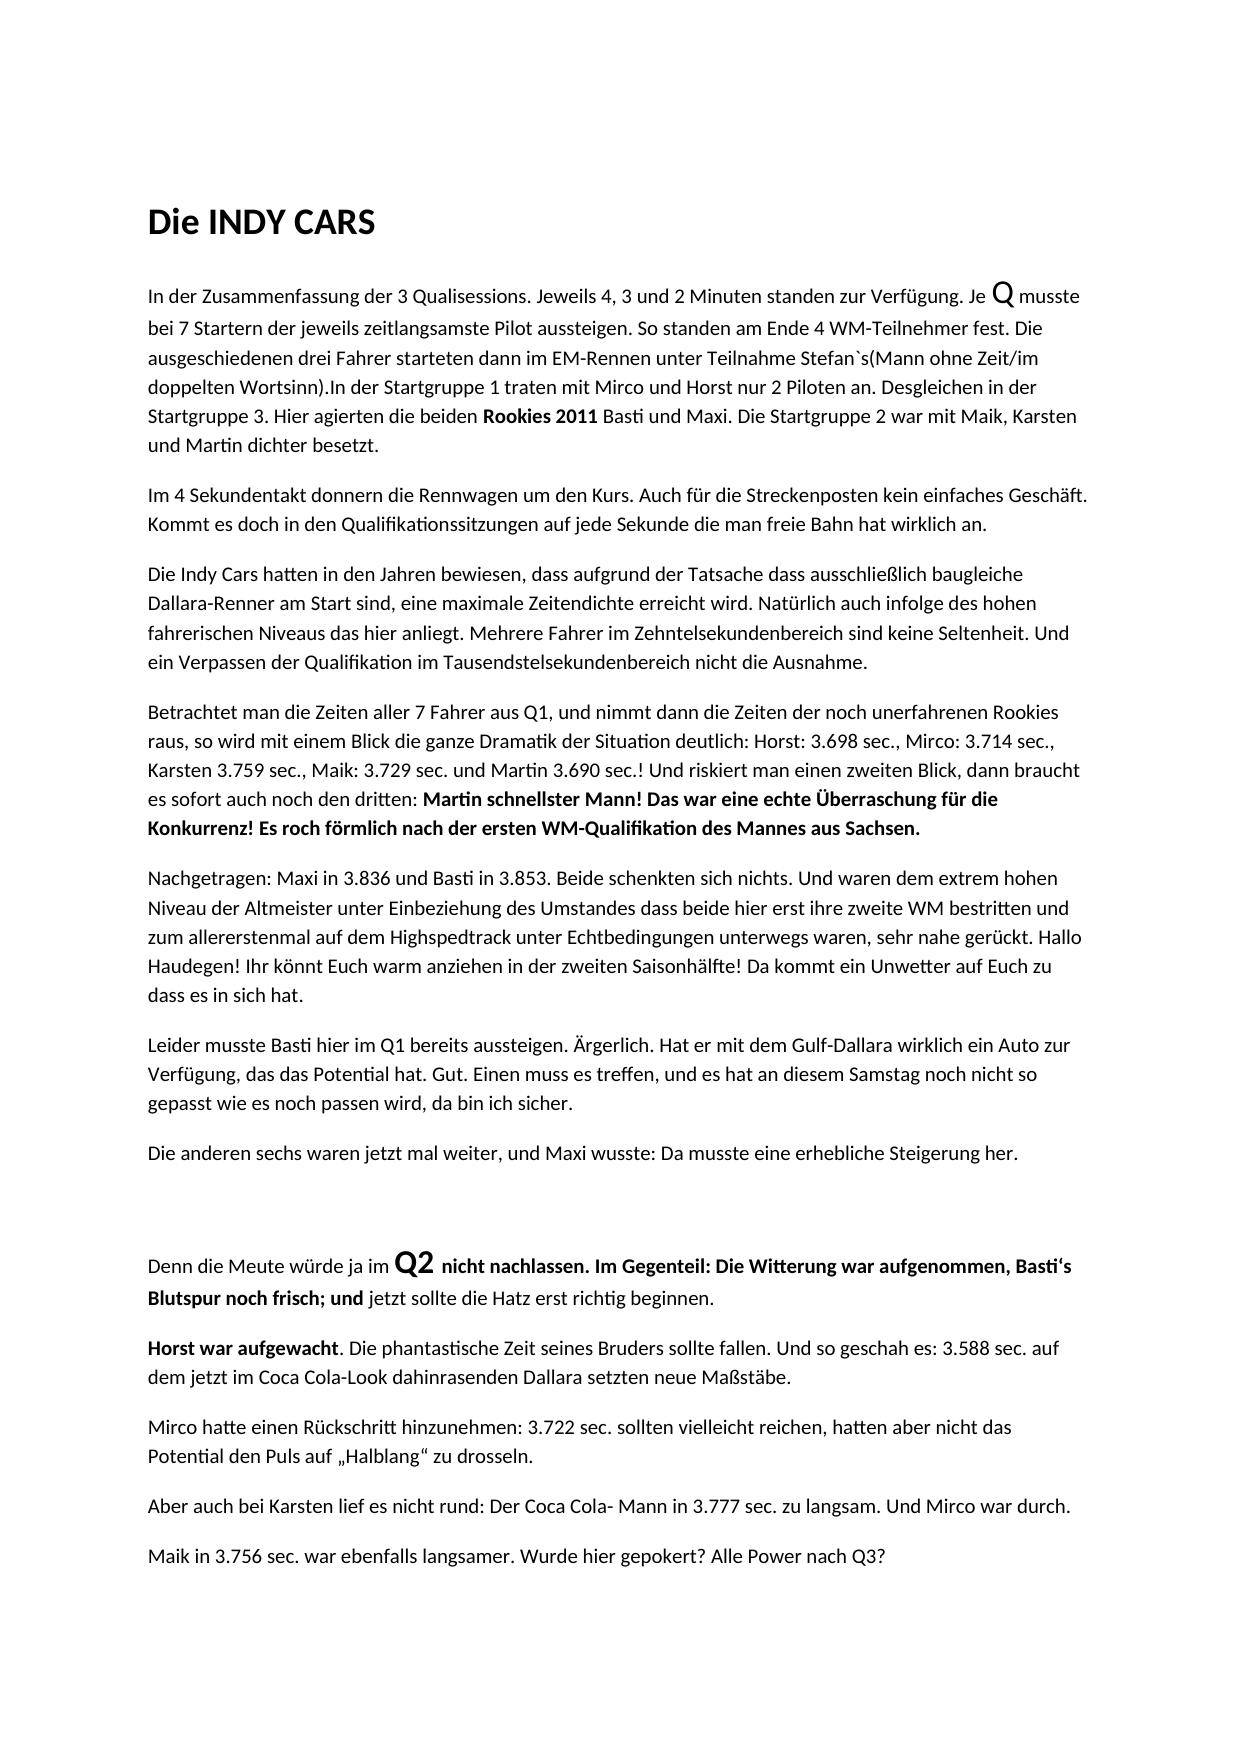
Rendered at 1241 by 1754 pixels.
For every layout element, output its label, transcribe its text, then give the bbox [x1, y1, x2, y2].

text Betrachtet man die Zeiten aller 7 Fahrer aus Q1, und nimmt dann die Zeiten der noch unerfahrenen Rookies raus, so wird mit einem Blick die ganze Dramatik der Situation deutlich: Horst: 3.698 sec., Mirco: 3.714 sec., Karsten 3.759 sec., Maik: 3.729 sec. und Martin 3.690 sec.! Und riskiert man einen zweiten Blick, dann braucht es sofort auch noch den dritten: Martin schnellster Mann! Das war eine echte Überraschung für die Konkurrenz! Es roch förmlich nach der ersten WM-Qualifikation des Mannes aus Sachsen. [148, 699, 1093, 841]
text In der Zusammenfassung der 3 Qualisessions. Jeweils 4, 3 und 2 Minuten standen zur Verfügung. Je Q musste bei 7 Startern der jeweils zeitlangsamste Pilot aussteigen. So standen am Ende 4 WM-Teilnehmer fest. Die ausgeschiedenen drei Fahrer starteten dann im EM-Rennen unter Teilnahme Stefan`s(Mann ohne Zeit/im doppelten Wortsinn).In der Startgruppe 1 traten mit Mirco und Horst nur 2 Piloten an. Desgleichen in der Startgruppe 3. Hier agierten die beiden Rookies 2011 Basti und Maxi. Die Startgruppe 2 war mit Maik, Karsten und Martin dichter besetzt. [148, 271, 1093, 458]
text Nachgetragen: Maxi in 3.836 und Basti in 3.853. Beide schenkten sich nichts. Und waren dem extrem hohen Niveau der Altmeister unter Einbeziehung des Umstandes dass beide hier erst ihre zweite WM bestritten und zum allererstenmal auf dem Highspedtrack unter Echtbedingungen unterwegs waren, sehr nahe gerückt. Hallo Haudegen! Ihr könnt Euch warm anziehen in der zweiten Saisonhälfte! Da kommt ein Unwetter auf Euch zu dass es in sich hat. [148, 866, 1093, 1008]
text Leider musste Basti hier im Q1 bereits aussteigen. Ärgerlich. Hat er mit dem Gulf-Dallara wirklich ein Auto zur Verfügung, das das Potential hat. Gut. Einen muss es treffen, und es hat an diesem Samstag noch nicht so gepasst wie es noch passen wird, da bin ich sicher. [148, 1032, 1093, 1116]
text Mirco hatte einen Rückschritt hinzunehmen: 3.722 sec. sollten vielleicht reichen, hatten aber nicht das Potential den Puls auf „Halblang“ zu drosseln. [148, 1414, 1093, 1469]
text Die anderen sechs waren jetzt mal weiter, und Maxi wusste: Da musste eine erhebliche Steigerung her. [148, 1141, 1093, 1166]
text Die INDY CARS [148, 198, 1093, 243]
text Horst war aufgewacht. Die phantastische Zeit seines Bruders sollte fallen. Und so geschah es: 3.588 sec. auf dem jetzt im Coca Cola-Look dahinrasenden Dallara setzten neue Maßstäbe. [148, 1335, 1093, 1390]
text Aber auch bei Karsten lief es nicht rund: Der Coca Cola- Mann in 3.777 sec. zu langsam. Und Mirco war durch. [148, 1493, 1093, 1519]
text Denn die Meute würde ja im Q2 nicht nachlassen. Im Gegenteil: Die Witterung war aufgenommen, Basti‘s Blutspur noch frisch; und jetzt sollte die Hatz erst richtig beginnen. [148, 1241, 1093, 1311]
text Maik in 3.756 sec. war ebenfalls langsamer. Wurde hier gepokert? Alle Power nach Q3? [148, 1543, 1093, 1569]
text Die Indy Cars hatten in den Jahren bewiesen, dass aufgrund der Tatsache dass ausschließlich baugleiche Dallara-Renner am Start sind, eine maximale Zeitendichte erreicht wird. Natürlich auch infolge des hohen fahrerischen Niveaus das hier anliegt. Mehrere Fahrer im Zehntelsekundenbereich sind keine Seltenheit. Und ein Verpassen der Qualifikation im Tausendstelsekundenbereich nicht die Ausnahme. [148, 561, 1093, 674]
text Im 4 Sekundentakt donnern die Rennwagen um den Kurs. Auch für die Streckenposten kein einfaches Geschäft. Kommt es doch in den Qualifikationssitzungen auf jede Sekunde die man freie Bahn hat wirklich an. [148, 482, 1093, 537]
